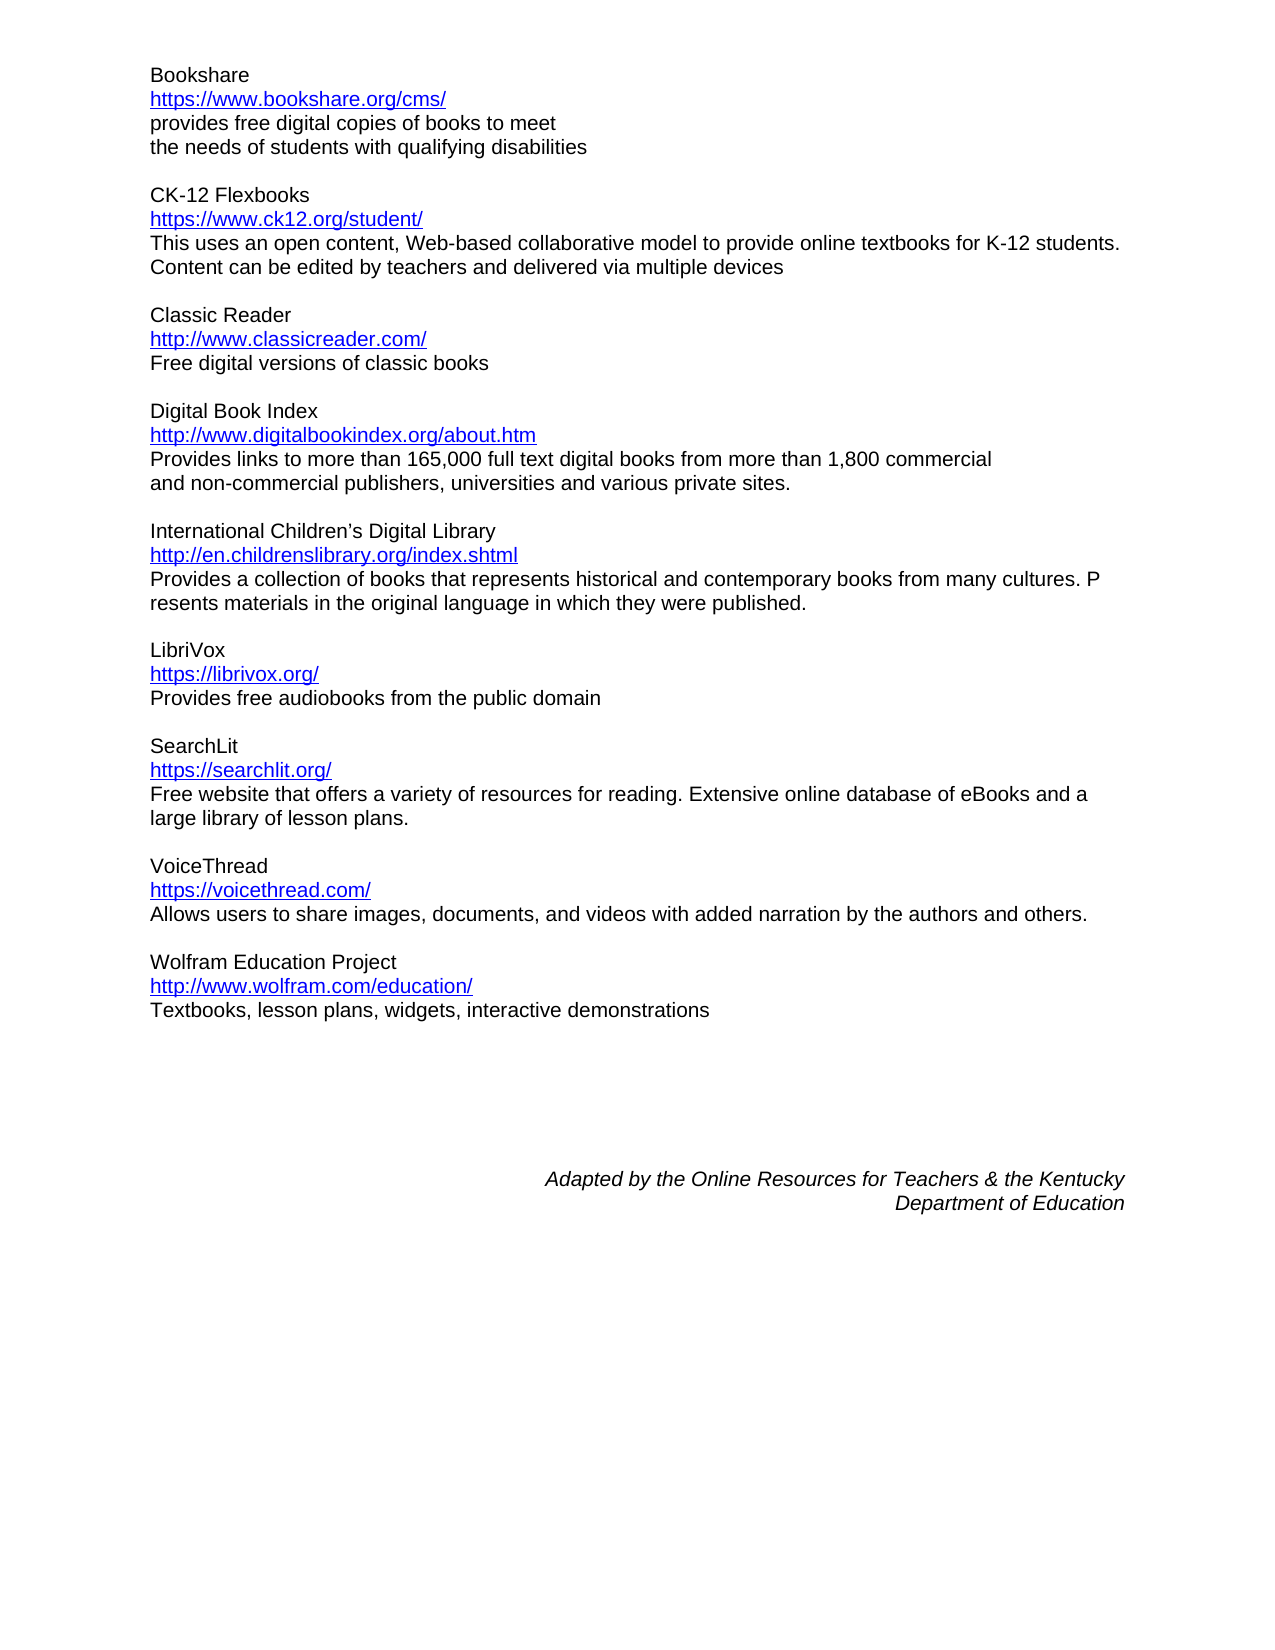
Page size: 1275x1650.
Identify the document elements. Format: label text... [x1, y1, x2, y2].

text http://www.classicreader.com/ [150, 327, 1125, 351]
text Textbooks, lesson plans, widgets, interactive demonstrations [150, 998, 1125, 1022]
text Free website that offers a variety of resources for reading. Extensive online database of eBooks and a large library of lesson plans. [150, 782, 1125, 830]
text LibriVox [150, 638, 1125, 662]
text CK-12 Flexbooks [150, 183, 1125, 207]
text https://www.bookshare.org/cms/ [150, 87, 1125, 111]
text http://www.digitalbookindex.org/about.htm [150, 423, 1125, 447]
text Provides a collection of books that represents historical and contemporary books from many cultures. P [150, 566, 1125, 590]
text Bookshare [150, 63, 1125, 87]
text Allows users to share images, documents, and videos with added narration by the authors and others. [150, 902, 1125, 926]
text International Children’s Digital Library [150, 518, 1125, 542]
text and non-commercial publishers, universities and various private sites. [150, 471, 1125, 494]
text Department of Education [150, 1191, 1125, 1215]
text https://searchlit.org/ [150, 758, 1125, 782]
text Provides free audiobooks from the public domain [150, 686, 1125, 710]
text Free digital versions of classic books [150, 351, 1125, 375]
text http://www.wolfram.com/education/ [150, 974, 1125, 998]
text resents materials in the original language in which they were published. [150, 590, 1125, 614]
text Adapted by the Online Resources for Teachers & the Kentucky [150, 1167, 1125, 1191]
text the needs of students with qualifying disabilities [150, 135, 1125, 159]
text This uses an open content, Web-based collaborative model to provide online textbooks for K-12 students. Content can be edited by teachers and delivered via multiple devices [150, 231, 1125, 279]
text https://www.ck12.org/student/ [150, 207, 1125, 231]
text VoiceThread [150, 854, 1125, 878]
text Classic Reader [150, 303, 1125, 327]
text provides free digital copies of books to meet [150, 111, 1125, 135]
text Digital Book Index [150, 399, 1125, 423]
text https://librivox.org/ [150, 662, 1125, 686]
text Provides links to more than 165,000 full text digital books from more than 1,800 commercial [150, 447, 1125, 471]
text https://voicethread.com/ [150, 878, 1125, 902]
text http://en.childrenslibrary.org/index.shtml [150, 542, 1125, 566]
text SearchLit [150, 734, 1125, 758]
text Wolfram Education Project [150, 950, 1125, 974]
